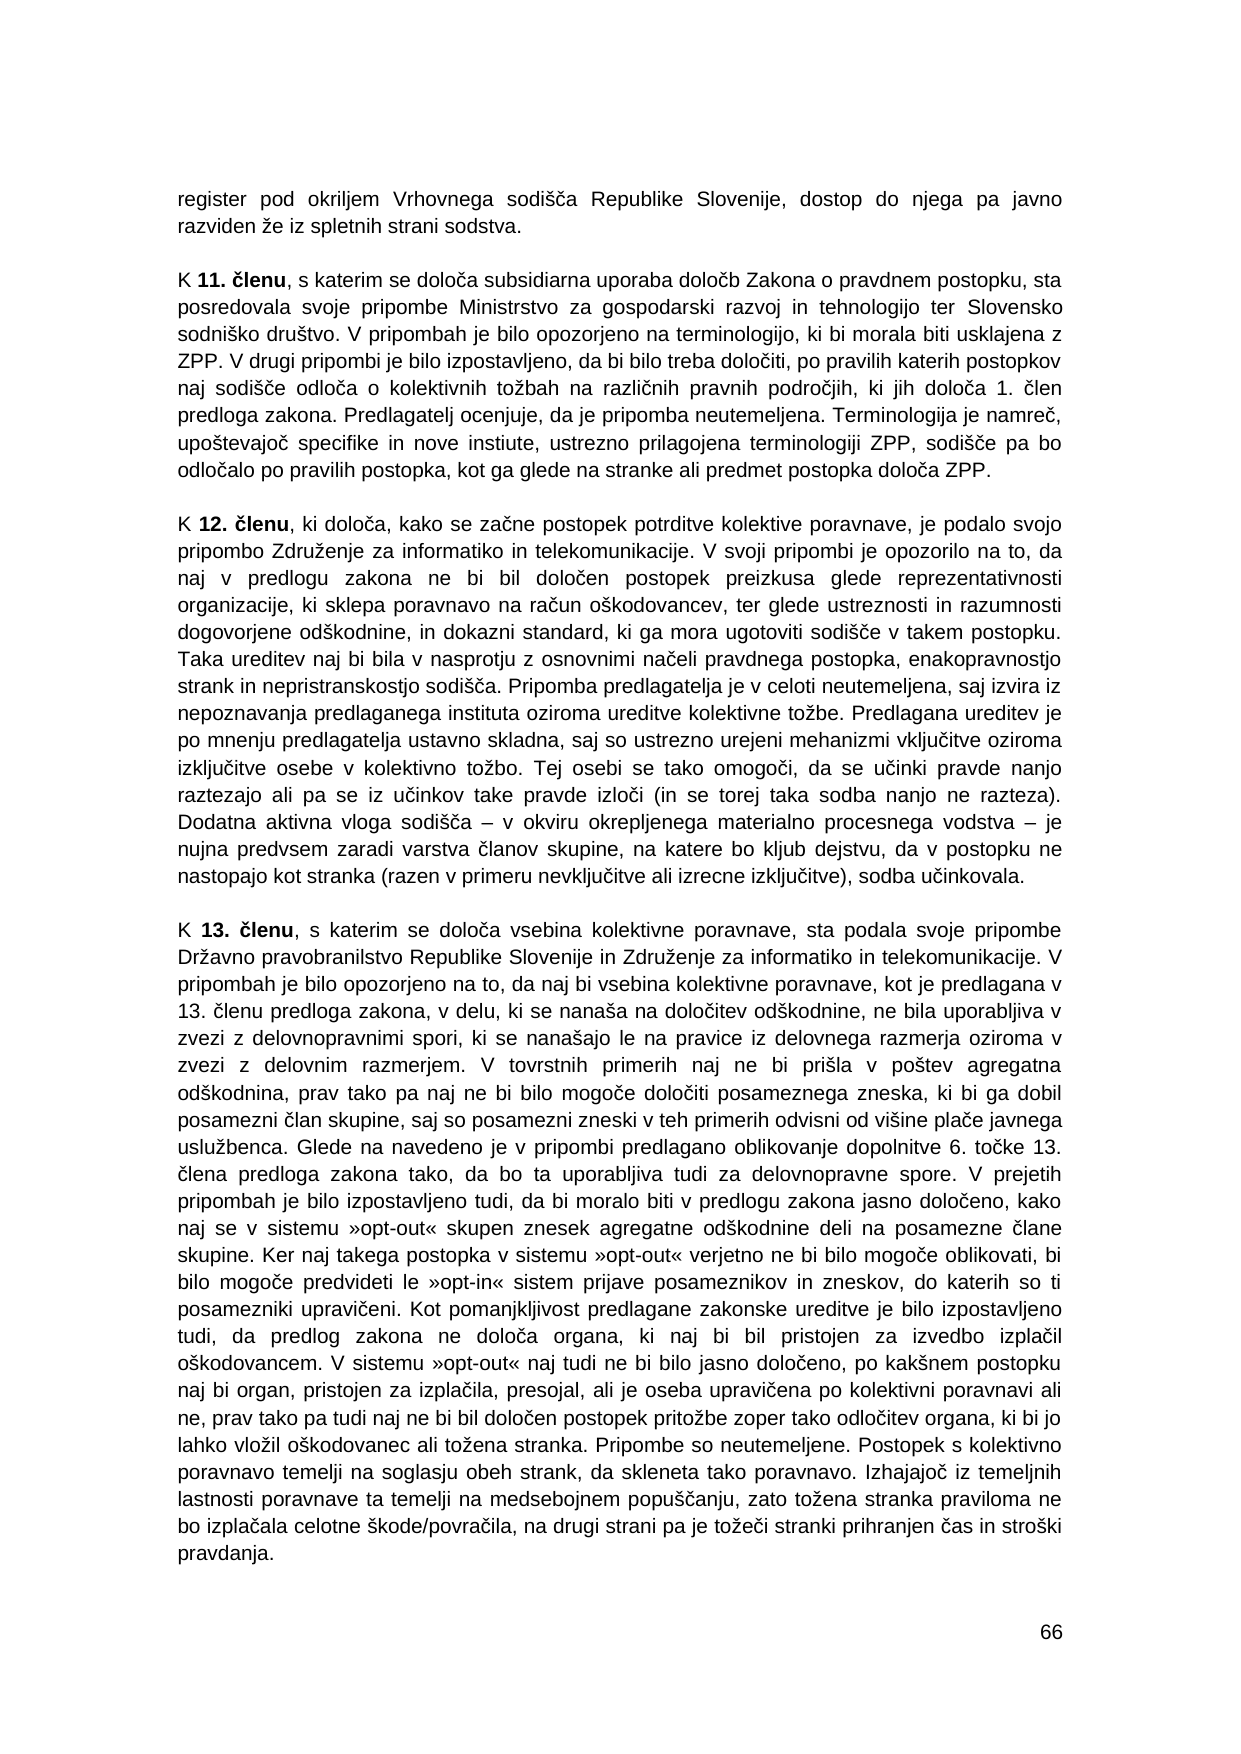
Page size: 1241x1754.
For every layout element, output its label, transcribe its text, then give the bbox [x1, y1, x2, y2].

text K 13. členu, s katerim se določa vsebina kolektivne poravnave, sta podala svoje pripombe Državno pravobranilstvo Republike Slovenije in Združenje za informatiko in telekomunikacije. V pripombah je bilo opozorjeno na to, da naj bi vsebina kolektivne poravnave, kot je predlagana v 13. členu predloga zakona, v delu, ki se nanaša na določitev odškodnine, ne bila uporabljiva v zvezi z delovnopravnimi spori, ki se nanašajo le na pravice iz delovnega razmerja oziroma v zvezi z delovnim razmerjem. V tovrstnih primerih naj ne bi prišla v poštev agregatna odškodnina, prav tako pa naj ne bi bilo mogoče določiti posameznega zneska, ki bi ga dobil posamezni član skupine, saj so posamezni zneski v teh primerih odvisni od višine plače javnega uslužbenca. Glede na navedeno je v pripombi predlagano oblikovanje dopolnitve 6. točke 13. člena predloga zakona tako, da bo ta uporabljiva tudi za delovnopravne spore. V prejetih pripombah je bilo izpostavljeno tudi, da bi moralo biti v predlogu zakona jasno določeno, kako naj se v sistemu »opt-out« skupen znesek agregatne odškodnine deli na posamezne člane skupine. Ker naj takega postopka v sistemu »opt-out« verjetno ne bi bilo mogoče oblikovati, bi bilo mogoče predvideti le »opt-in« sistem prijave posameznikov in zneskov, do katerih so ti posamezniki upravičeni. Kot pomanjkljivost predlagane zakonske ureditve je bilo izpostavljeno tudi, da predlog zakona ne določa organa, ki naj bi bil pristojen za izvedbo izplačil oškodovancem. V sistemu »opt-out« naj tudi ne bi bilo jasno določeno, po kakšnem postopku naj bi organ, pristojen za izplačila, presojal, ali je oseba upravičena po kolektivni poravnavi ali ne, prav tako pa tudi naj ne bi bil določen postopek pritožbe zoper tako odločitev organa, ki bi jo lahko vložil oškodovanec ali tožena stranka. Pripombe so neutemeljene. Postopek s kolektivno poravnavo temelji na soglasju obeh strank, da skleneta tako poravnavo. Izhajajoč iz temeljnih lastnosti poravnave ta temelji na medsebojnem popuščanju, zato tožena stranka praviloma ne bo izplačala celotne škode/povračila, na drugi strani pa je tožeči stranki prihranjen čas in stroški pravdanja. [177, 916, 1063, 1566]
text K 12. členu, ki določa, kako se začne postopek potrditve kolektive poravnave, je podalo svojo pripombo Združenje za informatiko in telekomunikacije. V svoji pripombi je opozorilo na to, da naj v predlogu zakona ne bi bil določen postopek preizkusa glede reprezentativnosti organizacije, ki sklepa poravnavo na račun oškodovancev, ter glede ustreznosti in razumnosti dogovorjene odškodnine, in dokazni standard, ki ga mora ugotoviti sodišče v takem postopku. Taka ureditev naj bi bila v nasprotju z osnovnimi načeli pravdnega postopka, enakopravnostjo strank in nepristranskostjo sodišča. Pripomba predlagatelja je v celoti neutemeljena, saj izvira iz nepoznavanja predlaganega instituta oziroma ureditve kolektivne tožbe. Predlagana ureditev je po mnenju predlagatelja ustavno skladna, saj so ustrezno urejeni mehanizmi vključitve oziroma izključitve osebe v kolektivno tožbo. Tej osebi se tako omogoči, da se učinki pravde nanjo raztezajo ali pa se iz učinkov take pravde izloči (in se torej taka sodba nanjo ne razteza). Dodatna aktivna vloga sodišča – v okviru okrepljenega materialno procesnega vodstva – je nujna predvsem zaradi varstva članov skupine, na katere bo kljub dejstvu, da v postopku ne nastopajo kot stranka (razen v primeru nevključitve ali izrecne izključitve), sodba učinkovala. [177, 509, 1063, 889]
text K 11. členu, s katerim se določa subsidiarna uporaba določb Zakona o pravdnem postopku, sta posredovala svoje pripombe Ministrstvo za gospodarski razvoj in tehnologijo ter Slovensko sodniško društvo. V pripombah je bilo opozorjeno na terminologijo, ki bi morala biti usklajena z ZPP. V drugi pripombi je bilo izpostavljeno, da bi bilo treba določiti, po pravilih katerih postopkov naj sodišče odloča o kolektivnih tožbah na različnih pravnih področjih, ki jih določa 1. člen predloga zakona. Predlagatelj ocenjuje, da je pripomba neutemeljena. Terminologija je namreč, upoštevajoč specifike in nove instiute, ustrezno prilagojena terminologiji ZPP, sodišče pa bo odločalo po pravilih postopka, kot ga glede na stranke ali predmet postopka določa ZPP. [177, 266, 1063, 482]
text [177, 184, 1063, 239]
